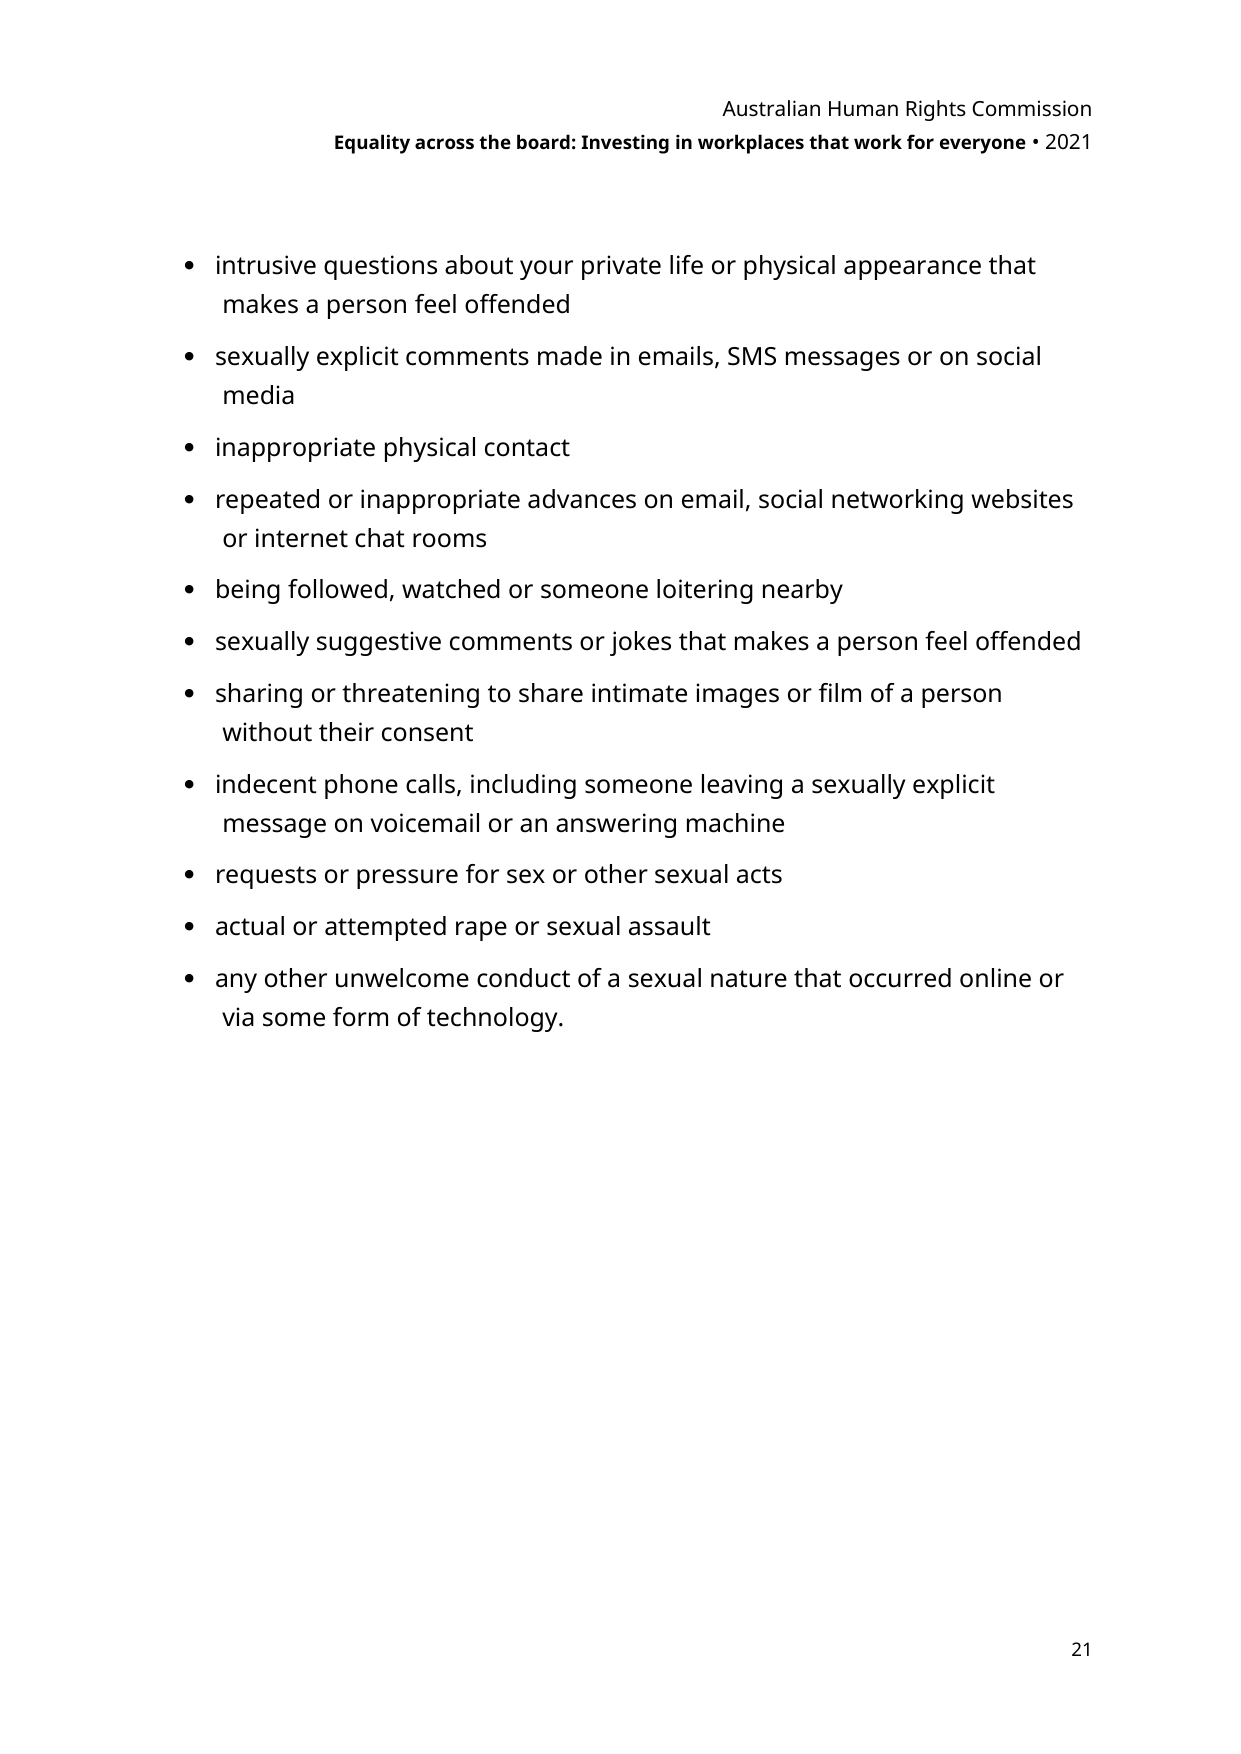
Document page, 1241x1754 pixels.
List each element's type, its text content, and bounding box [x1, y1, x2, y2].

list requests or pressure for sex or other sexual acts [185, 857, 1092, 891]
list intrusive questions about your private life or physical appearance that makes a person feel offended [185, 248, 1092, 321]
list sexually explicit comments made in emails, SMS messages or on social media [185, 339, 1092, 412]
list inappropriate physical contact [185, 430, 1092, 464]
list sexually suggestive comments or jokes that makes a person feel offended [185, 624, 1092, 658]
list repeated or inappropriate advances on email, social networking websites or internet chat rooms [185, 481, 1092, 554]
list any other unwelcome conduct of a sexual nature that occurred online or via some form of technology. [185, 961, 1092, 1034]
list sharing or threatening to share intimate images or film of a person without their consent [185, 676, 1092, 749]
list indecent phone calls, including someone leaving a sexually explicit message on voicemail or an answering machine [185, 766, 1092, 839]
list actual or attempted rape or sexual assault [185, 909, 1092, 943]
list being followed, watched or someone loitering nearby [185, 572, 1092, 606]
